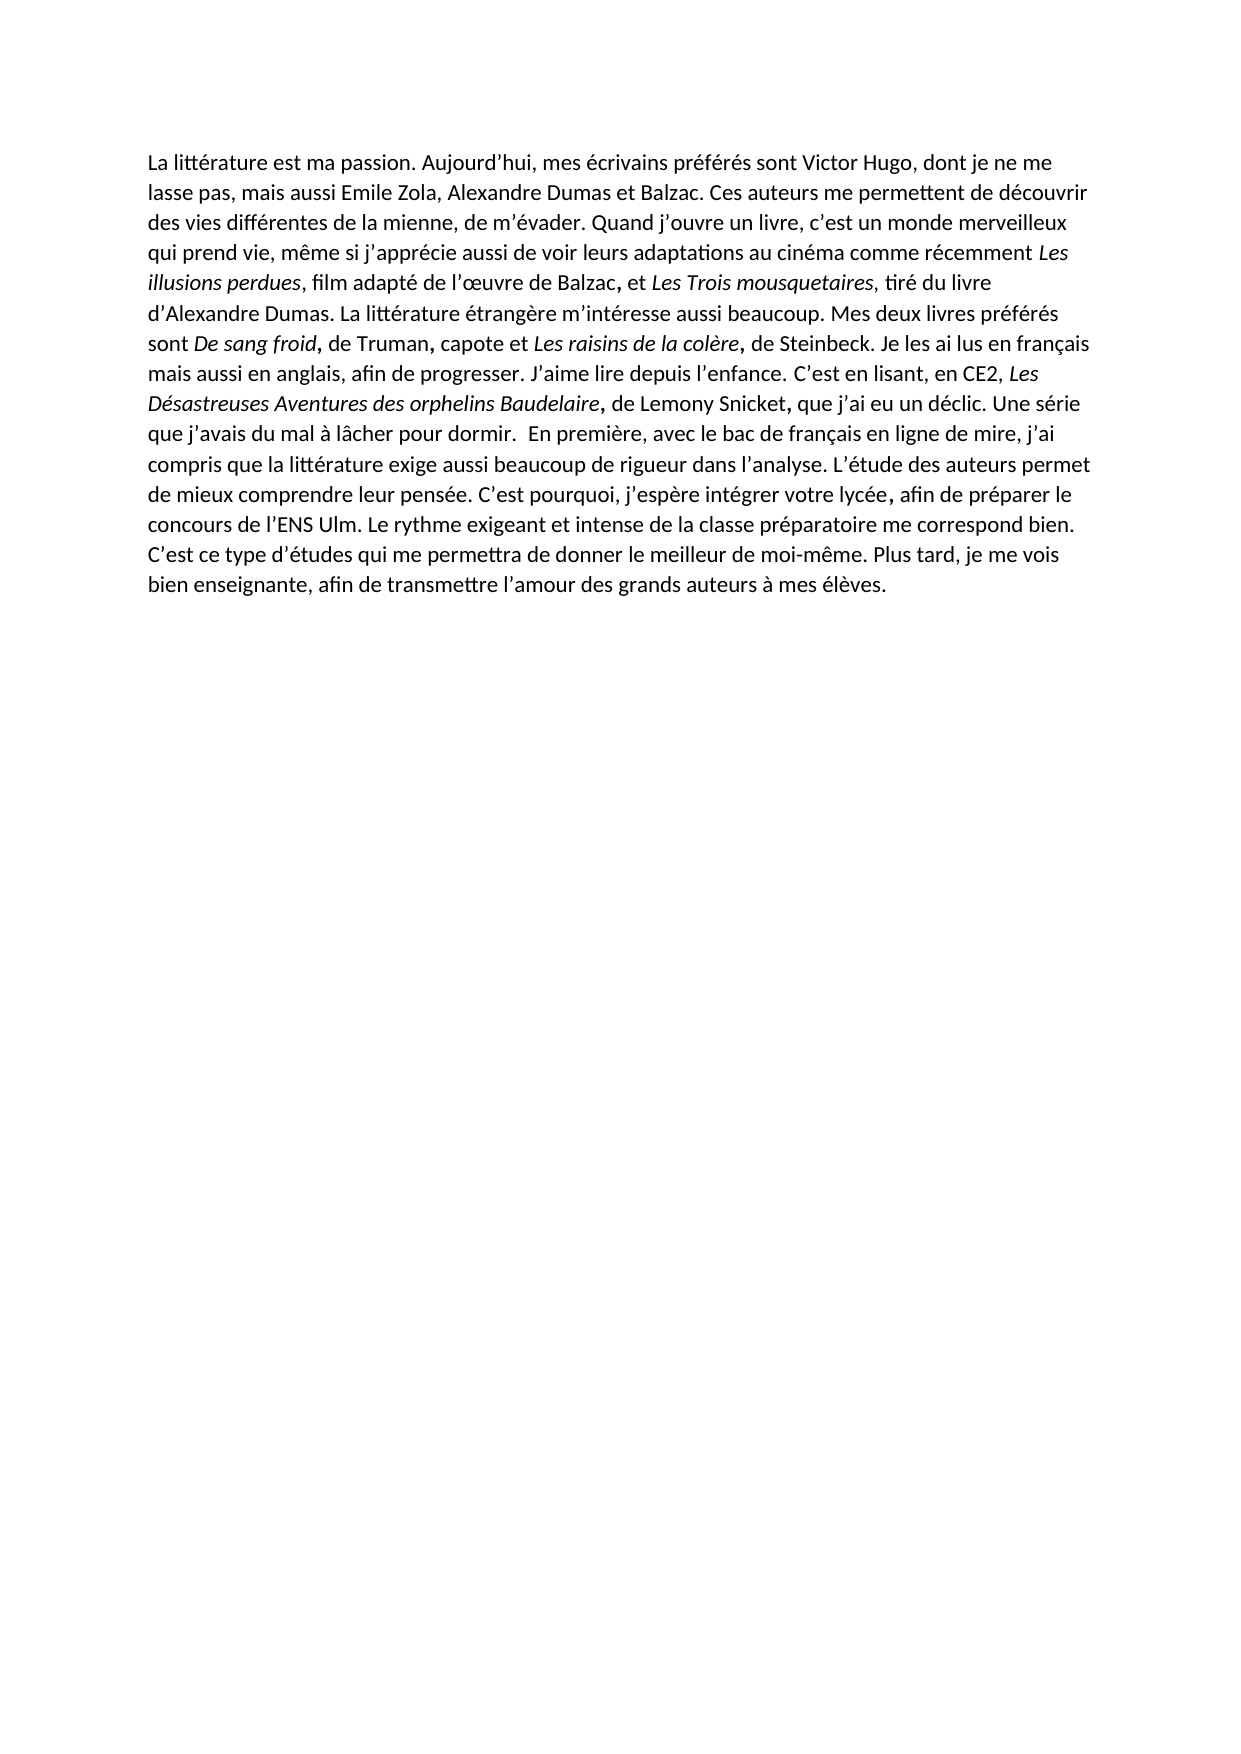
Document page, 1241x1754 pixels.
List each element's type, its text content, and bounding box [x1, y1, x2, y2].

text La littérature est ma passion. Aujourd’hui, mes écrivains préférés sont Victor Hugo, dont je ne me lasse pas, mais aussi Emile Zola, Alexandre Dumas et Balzac. Ces auteurs me permettent de découvrir des vies différentes de la mienne, de m’évader. Quand j’ouvre un livre, c’est un monde merveilleux qui prend vie, même si j’apprécie aussi de voir leurs adaptations au cinéma comme récemment Les illusions perdues, film adapté de l’œuvre de Balzac, et Les Trois mousquetaires, tiré du livre d’Alexandre Dumas. La littérature étrangère m’intéresse aussi beaucoup. Mes deux livres préférés sont De sang froid, de Truman, capote et Les raisins de la colère, de Steinbeck. Je les ai lus en français mais aussi en anglais, afin de progresser. J’aime lire depuis l’enfance. C’est en lisant, en CE2, Les Désastreuses Aventures des orphelins Baudelaire, de Lemony Snicket, que j’ai eu un déclic. Une série que j’avais du mal à lâcher pour dormir. En première, avec le bac de français en ligne de mire, j’ai compris que la littérature exige aussi beaucoup de rigueur dans l’analyse. L’étude des auteurs permet de mieux comprendre leur pensée. C’est pourquoi, j’espère intégrer votre lycée, afin de préparer le concours de l’ENS Ulm. Le rythme exigeant et intense de la classe préparatoire me correspond bien. C’est ce type d’études qui me permettra de donner le meilleur de moi-même. Plus tard, je me vois bien enseignante, afin de transmettre l’amour des grands auteurs à mes élèves. [148, 148, 1093, 598]
